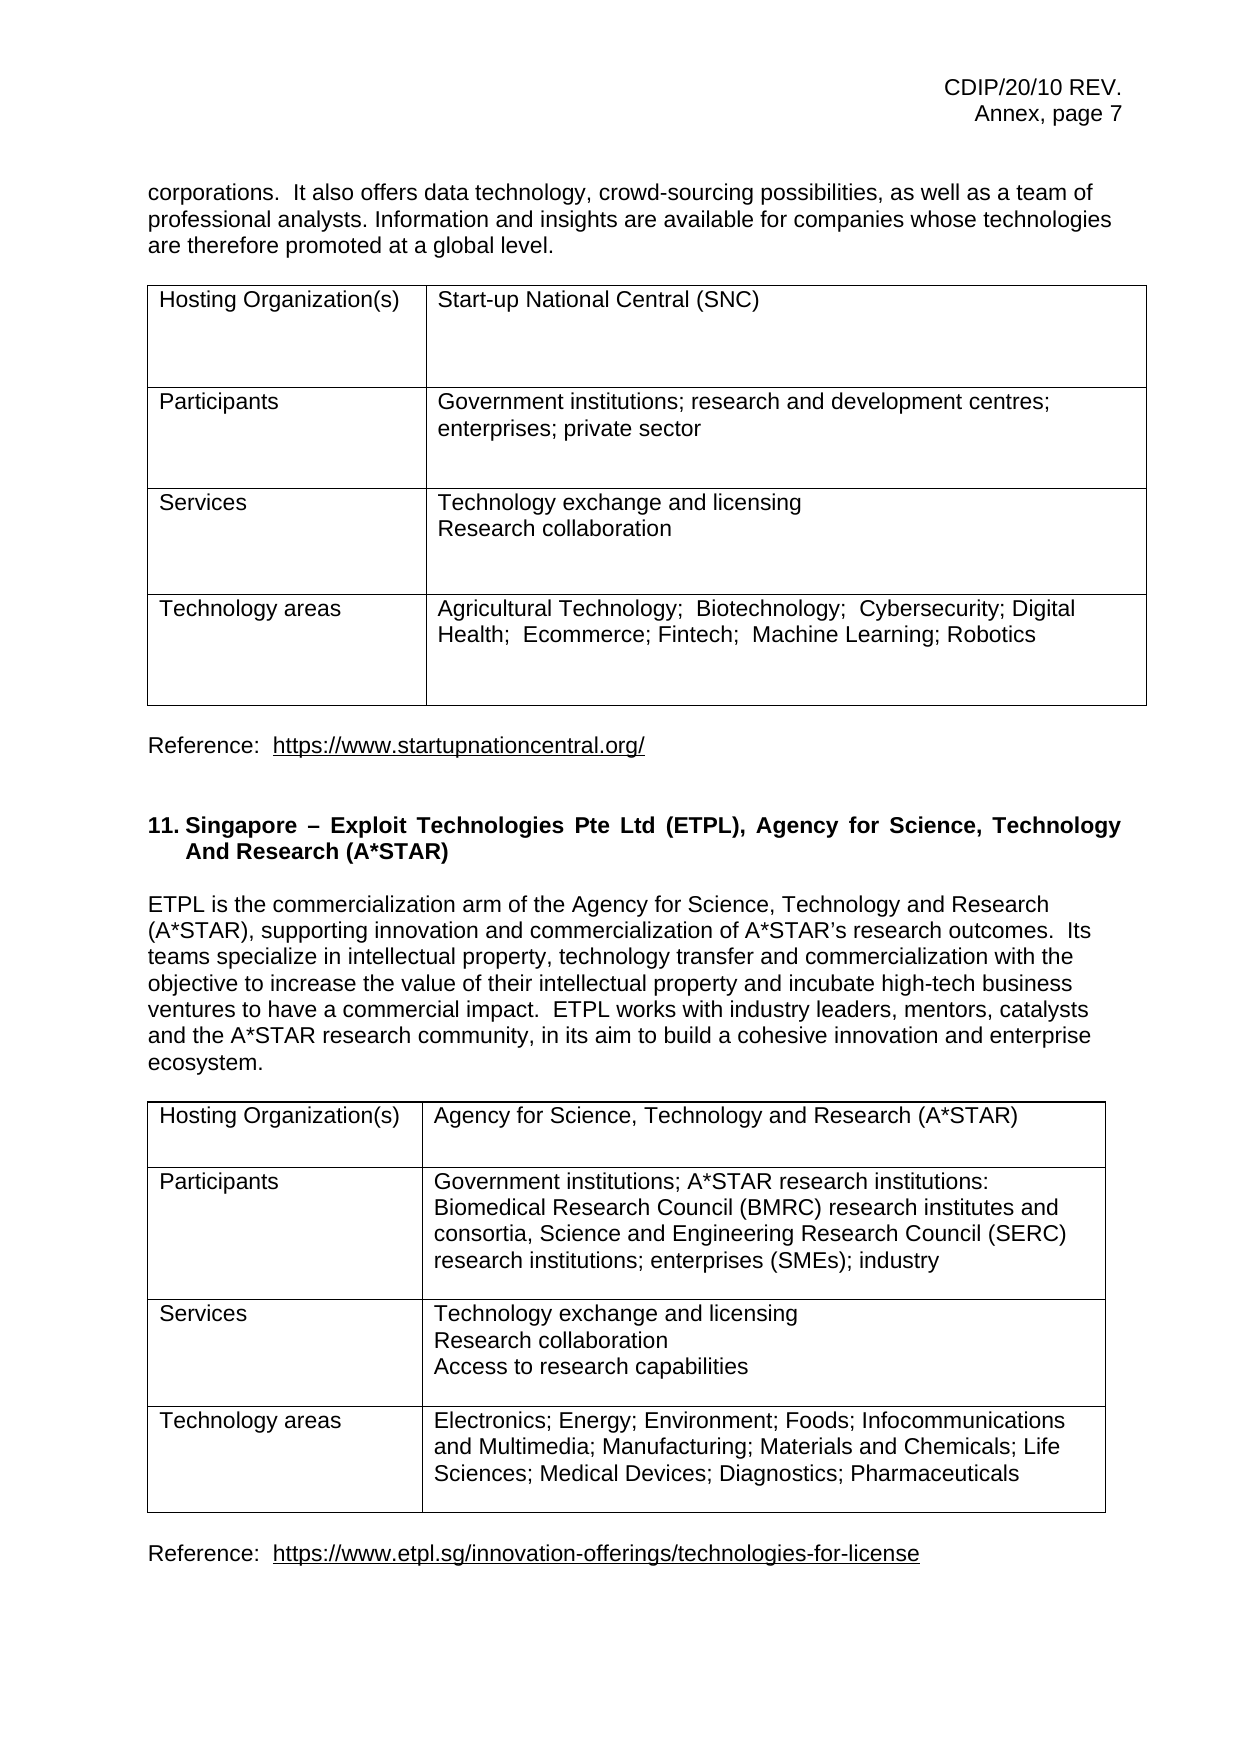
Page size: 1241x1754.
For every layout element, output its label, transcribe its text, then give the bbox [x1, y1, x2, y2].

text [148, 179, 1122, 258]
table_cell Technology areas [148, 595, 426, 705]
table_cell Technology exchange and licensing Research collaboration Access to research capabilities [423, 1300, 1105, 1406]
table_cell Electronics; Energy; Environment; Foods; Infocommunications and Multimedia; Manufacturing; Materials and Chemicals; Life Sciences; Medical Devices; Diagnostics; Pharmaceuticals [423, 1407, 1105, 1512]
table_header Start-up National Central (SNC) [427, 286, 1146, 387]
table_header Hosting Organization(s) [148, 1103, 422, 1167]
table_cell Technology areas [148, 1407, 422, 1512]
table_cell Technology exchange and licensing Research collaboration [427, 489, 1146, 594]
table_cell Participants [148, 1168, 422, 1299]
text Reference: https://www.etpl.sg/innovation-offerings/technologies-for-license [148, 1540, 1122, 1566]
text ETPL is the commercialization arm of the Agency for Science, Technology and Research (A*STAR), supporting innovation and commercialization of A*STAR’s research outcomes. Its teams specialize in intellectual property, technology transfer and commercialization with the objective to increase the value of their intellectual property and incubate high-tech business ventures to have a commercial impact. ETPL works with industry leaders, mentors, catalysts and the A*STAR research community, in its aim to build a cohesive innovation and enterprise ecosystem. [148, 891, 1122, 1075]
table_cell Participants [148, 388, 426, 487]
table_header Agency for Science, Technology and Research (A*STAR) [423, 1103, 1105, 1167]
table_cell Agricultural Technology; Biotechnology; Cybersecurity; Digital Health; Ecommerce; Fintech; Machine Learning; Robotics [427, 595, 1146, 705]
list Singapore – Exploit Technologies Pte Ltd (ETPL), Agency for Science, Technology And Research (A*STAR) [148, 812, 1122, 864]
table_cell Government institutions; A*STAR research institutions: Biomedical Research Council (BMRC) research institutes and consortia, Science and Engineering Research Council (SERC) research institutions; enterprises (SMEs); industry [423, 1168, 1105, 1299]
table_cell Services [148, 489, 426, 594]
table_header Hosting Organization(s) [148, 286, 426, 387]
text Reference: https://www.startupnationcentral.org/ [148, 732, 1122, 759]
table_cell Government institutions; research and development centres; enterprises; private sector [427, 388, 1146, 487]
table_cell Services [148, 1300, 422, 1406]
